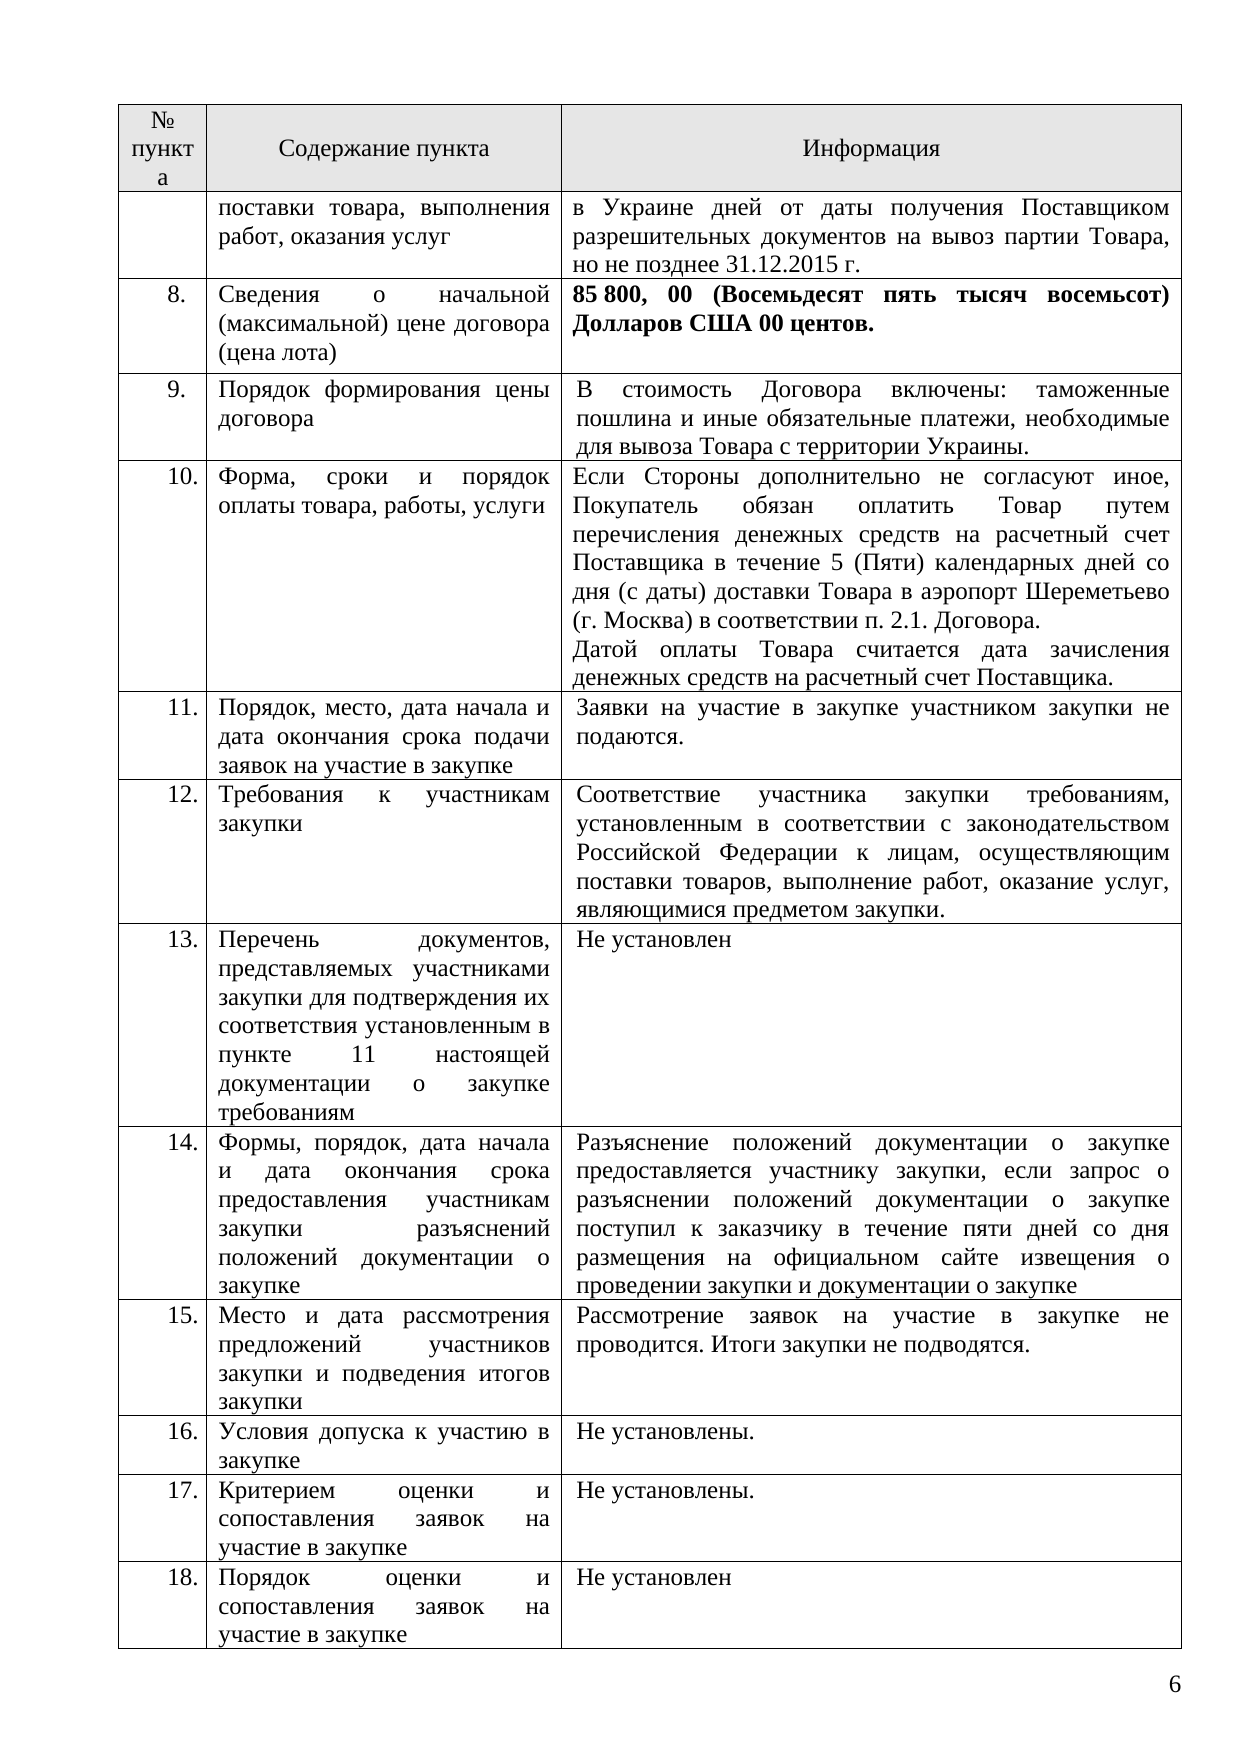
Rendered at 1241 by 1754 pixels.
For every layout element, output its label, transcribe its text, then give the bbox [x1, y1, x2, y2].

table_cell [119, 461, 206, 691]
table_cell Формы, порядок, дата начала и дата окончания срока предоставления участникам закупки разъяснений положений документации о закупке [207, 1127, 561, 1299]
table_cell Требования к участникам закупки [207, 780, 561, 923]
table_cell Порядок формирования цены договора [207, 374, 561, 460]
table_cell [119, 1416, 206, 1474]
table_cell В стоимость Договора включены: таможенные пошлина и иные обязательные платежи, необходимые для вывоза Товара с территории Украины. [562, 374, 1181, 460]
table_cell Не установлены. [562, 1416, 1181, 1474]
table_cell Не установлен [562, 924, 1181, 1126]
table_cell Место и дата рассмотрения предложений участников закупки и подведения итогов закупки [207, 1300, 561, 1415]
table_cell Если Стороны дополнительно не согласуют иное, Покупатель обязан оплатить Товар путем перечисления денежных средств на расчетный счет Поставщика в течение 5 (Пяти) календарных дней со дня (с даты) доставки Товара в аэропорт Шереметьево (г. Москва) в соответствии п. 2.1. Договора. Датой оплаты Товара считается дата зачисления денежных средств на расчетный счет Поставщика. [562, 461, 1181, 691]
table_cell Перечень документов, представляемых участниками закупки для подтверждения их соответствия установленным в пункте 11 настоящей документации о закупке требованиям [207, 924, 561, 1126]
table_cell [562, 192, 1181, 278]
table_cell Форма, сроки и порядок оплаты товара, работы, услуги [207, 461, 561, 691]
table_cell Соответствие участника закупки требованиям, установленным в соответствии с законодательством Российской Федерации к лицам, осуществляющим поставки товаров, выполнение работ, оказание услуг, являющимися предметом закупки. [562, 780, 1181, 923]
table_cell Порядок оценки и сопоставления заявок на участие в закупке [207, 1562, 561, 1648]
table_cell Разъяснение положений документации о закупке предоставляется участнику закупки, если запрос о разъяснении положений документации о закупке поступил к заказчику в течение пяти дней со дня размещения на официальном сайте извещения о проведении закупки и документации о закупке [562, 1127, 1181, 1299]
table_cell Сведения о начальной (максимальной) цене договора (цена лота) [207, 279, 561, 373]
table_cell Порядок, место, дата начала и дата окончания срока подачи заявок на участие в закупке [207, 692, 561, 778]
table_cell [207, 192, 561, 278]
table_cell [119, 1475, 206, 1561]
table_header Содержание пункта [207, 105, 561, 191]
table_cell Условия допуска к участию в закупке [207, 1416, 561, 1474]
table_cell Рассмотрение заявок на участие в закупке не проводится. Итоги закупки не подводятся. [562, 1300, 1181, 1415]
table_cell [119, 1300, 206, 1415]
table_cell [119, 279, 206, 373]
table_cell [119, 780, 206, 923]
table_cell [119, 924, 206, 1126]
table_cell Заявки на участие в закупке участником закупки не подаются. [562, 692, 1181, 778]
table_cell [119, 374, 206, 460]
table_cell Критерием оценки и сопоставления заявок на участие в закупке [207, 1475, 561, 1561]
table_cell Не установлен [562, 1562, 1181, 1648]
table_cell [119, 692, 206, 778]
table_cell [119, 1127, 206, 1299]
table_cell [119, 1562, 206, 1648]
table_header № пункта [119, 105, 206, 191]
table_cell Не установлены. [562, 1475, 1181, 1561]
table_cell 85 800, 00 (Восемьдесят пять тысяч восемьсот) Долларов США 00 центов. [562, 279, 1181, 373]
table_header Информация [562, 105, 1181, 191]
